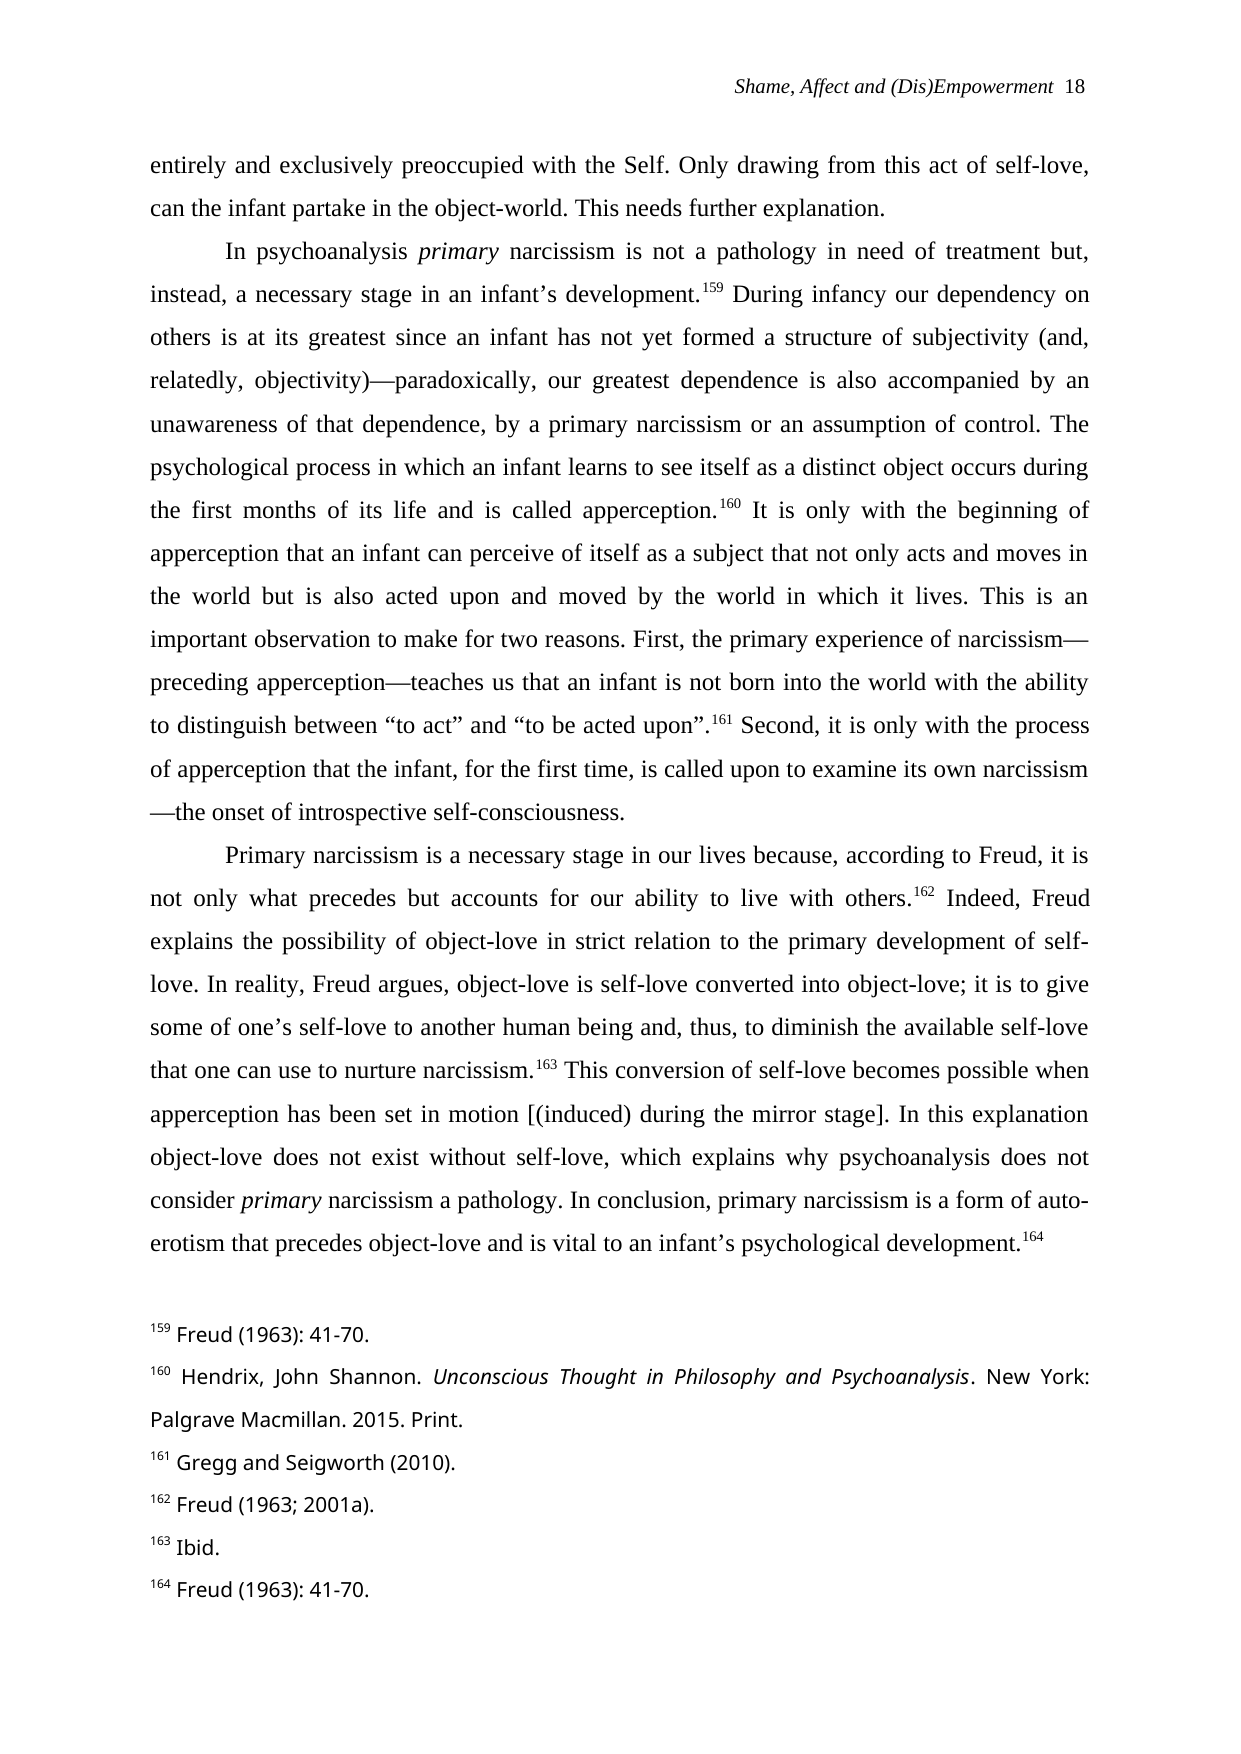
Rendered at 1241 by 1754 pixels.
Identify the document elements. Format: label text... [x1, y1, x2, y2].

text Primary narcissism is a necessary stage in our lives because, according to Freud, it is not only what precedes but accounts for our ability to live with others. Indeed, Freud explains the possibility of object-love in strict relation to the primary development of self-love. In reality, Freud argues, object-love is self-love converted into object-love; it is to give some of one’s self-love to another human being and, thus, to diminish the available self-love that one can use to nurture narcissism. This conversion of self-love becomes possible when apperception has been set in motion [(induced) during the mirror stage]. In this explanation object-love does not exist without self-love, which explains why psychoanalysis does not consider primary narcissism a pathology. In conclusion, primary narcissism is a form of auto-erotism that precedes object-love and is vital to an infant’s psychological development. [150, 840, 1090, 1257]
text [150, 150, 1090, 222]
text In psychoanalysis primary narcissism is not a pathology in need of treatment but, instead, a necessary stage in an infant’s development. During infancy our dependency on others is at its greatest since an infant has not yet formed a structure of subjectivity (and, relatedly, objectivity)—paradoxically, our greatest dependence is also accompanied by an unawareness of that dependence, by a primary narcissism or an assumption of control. The psychological process in which an infant learns to see itself as a distinct object occurs during the first months of its life and is called apperception. It is only with the beginning of apperception that an infant can perceive of itself as a subject that not only acts and moves in the world but is also acted upon and moved by the world in which it lives. This is an important observation to make for two reasons. First, the primary experience of narcissism—preceding apperception—teaches us that an infant is not born into the world with the ability to distinguish between “to act” and “to be acted upon”. Second, it is only with the process of apperception that the infant, for the first time, is called upon to examine its own narcissism—the onset of introspective self-consciousness. [150, 236, 1090, 826]
